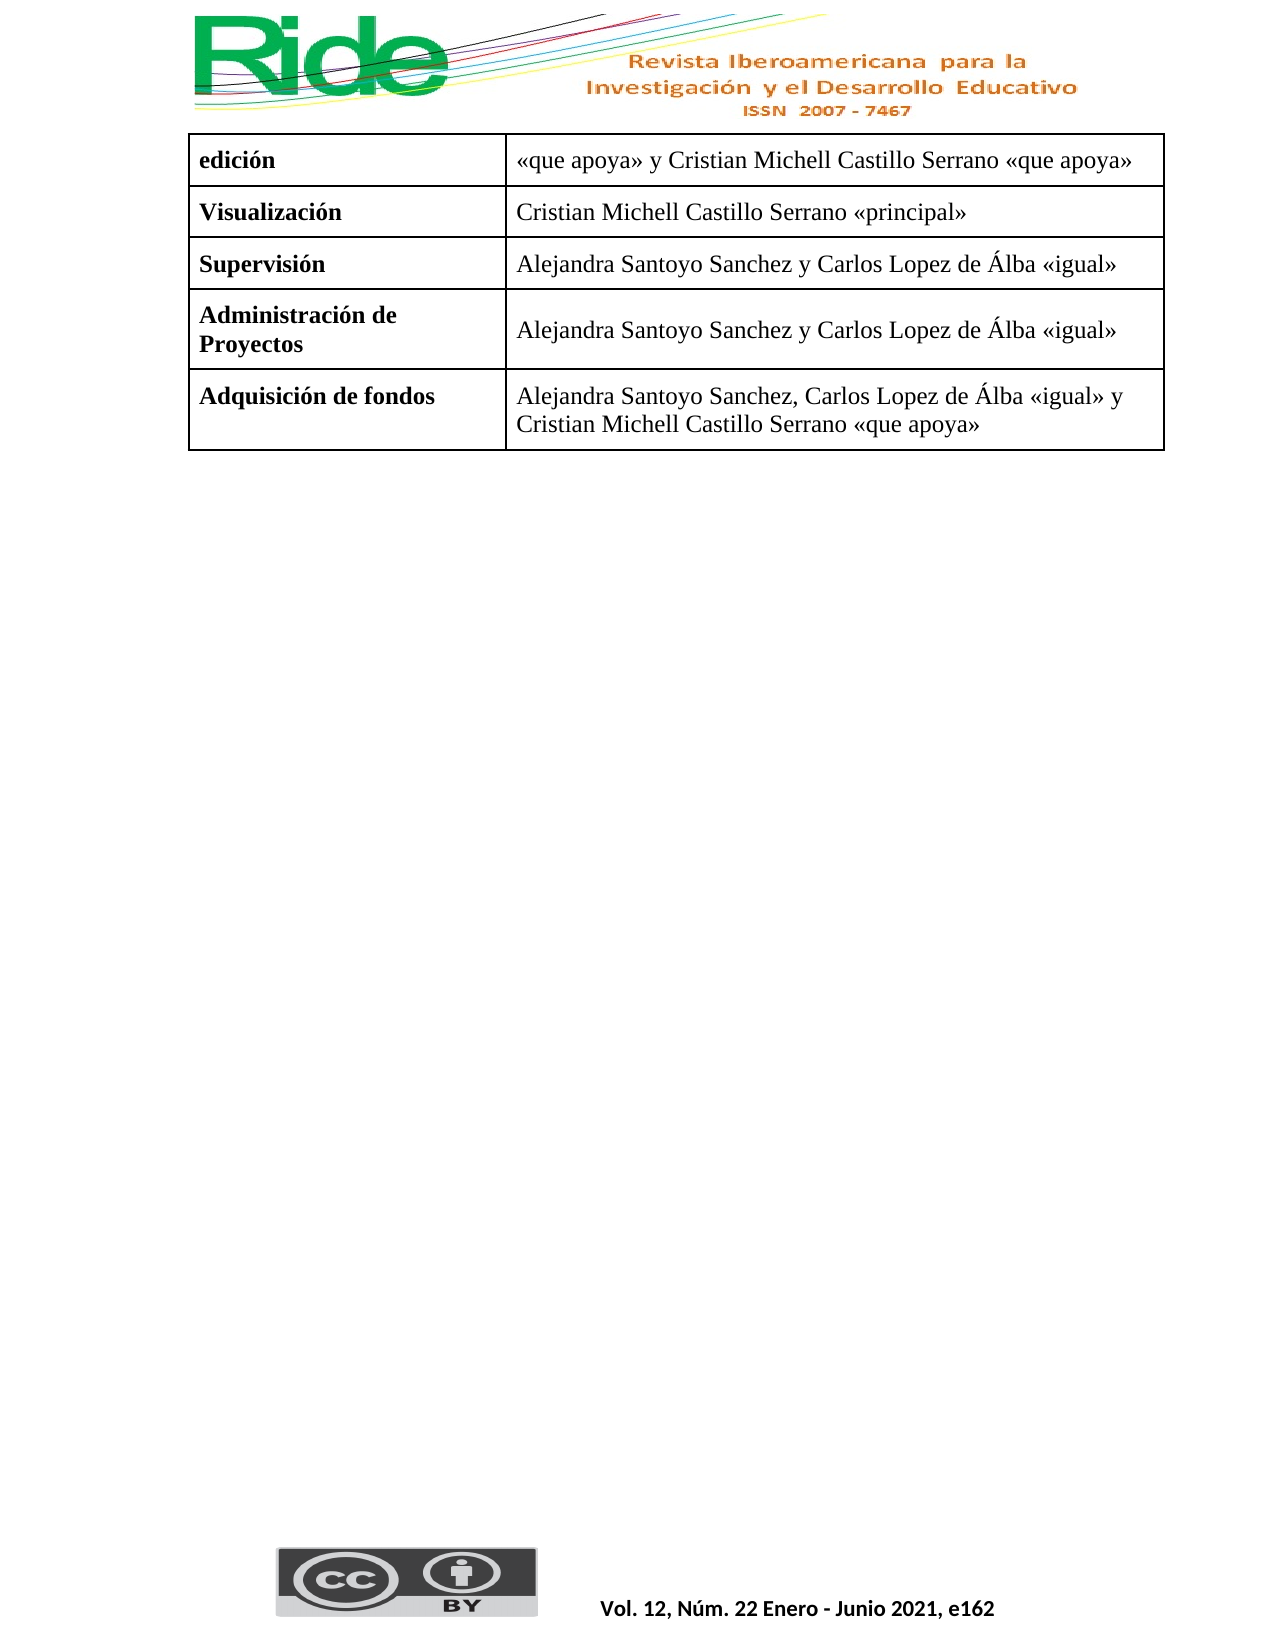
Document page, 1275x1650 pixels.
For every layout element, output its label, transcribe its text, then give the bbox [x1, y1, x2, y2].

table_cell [190, 135, 505, 184]
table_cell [507, 135, 1163, 184]
table_cell Alejandra Santoyo Sanchez y Carlos Lopez de Álba «igual» [507, 290, 1163, 368]
table_cell Cristian Michell Castillo Serrano «principal» [507, 187, 1163, 236]
table_cell Supervisión [190, 238, 505, 288]
table_cell Adquisición de fondos [190, 370, 505, 449]
table_cell Administración de Proyectos [190, 290, 505, 368]
table_cell Visualización [190, 187, 505, 236]
picture [194, 14, 1081, 119]
table_cell Alejandra Santoyo Sanchez y Carlos Lopez de Álba «igual» [507, 238, 1163, 288]
picture [275, 1547, 538, 1617]
table_cell Alejandra Santoyo Sanchez, Carlos Lopez de Álba «igual» y Cristian Michell Castillo Serrano «que apoya» [507, 370, 1163, 449]
